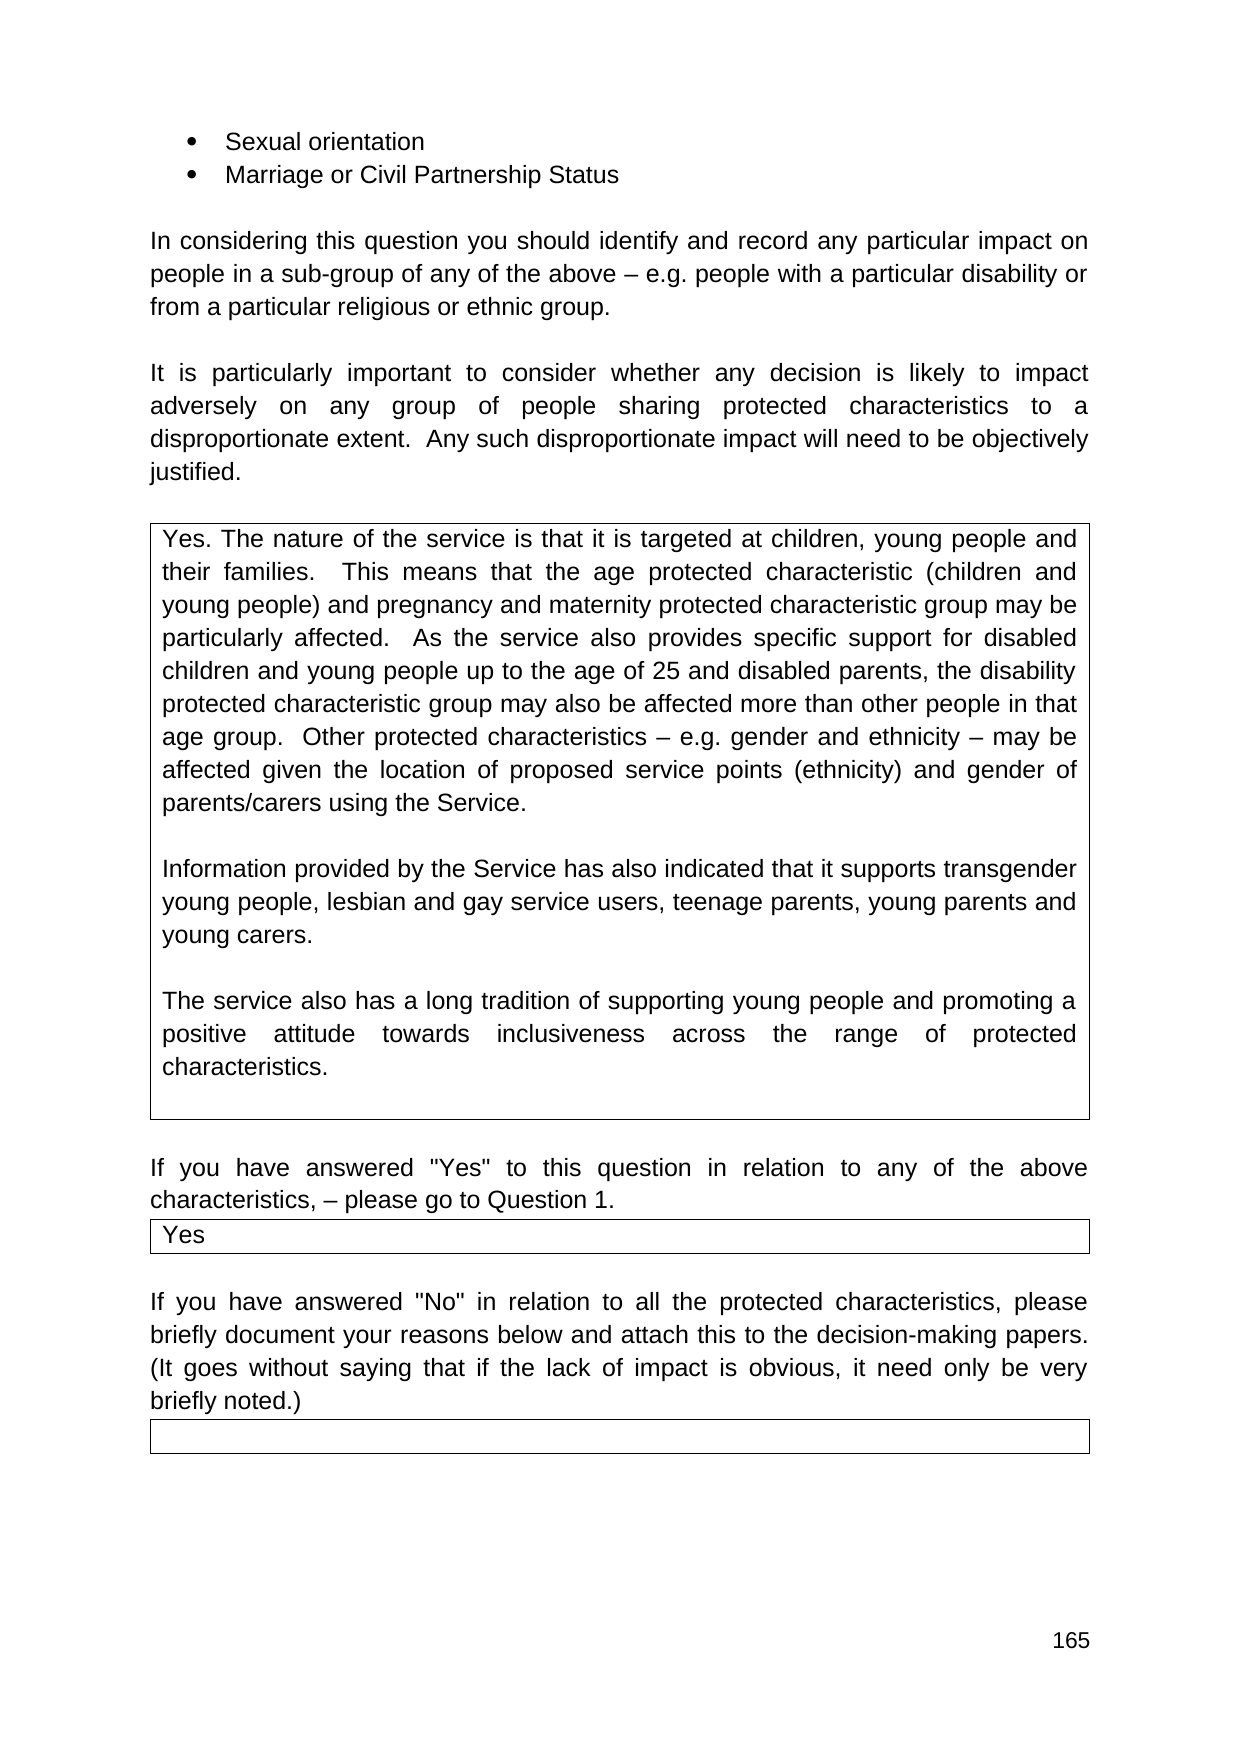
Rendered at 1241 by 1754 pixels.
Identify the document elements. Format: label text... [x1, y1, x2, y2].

text If you have answered "Yes" to this question in relation to any of the above characteristics, – please go to Question 1. [150, 1152, 1090, 1214]
list Marriage or Civil Partnership Status [187, 160, 1090, 188]
list Sexual orientation [187, 127, 1090, 155]
table_header Yes [151, 1220, 1089, 1253]
table_header Yes. The nature of the service is that it is targeted at children, young people and their families. This means that the age protected characteristic (children and young people) and pregnancy and maternity protected characteristic group may be particularly affected. As the service also provides specific support for disabled children and young people up to the age of 25 and disabled parents, the disability protected characteristic group may also be affected more than other people in that age group. Other protected characteristics – e.g. gender and ethnicity – may be affected given the location of proposed service points (ethnicity) and gender of parents/carers using the Service. Information provided by the Service has also indicated that it supports transgender young people, lesbian and gay service users, teenage parents, young parents and young carers. The service also has a long tradition of supporting young people and promoting a positive attitude towards inclusiveness across the range of protected characteristics. [151, 524, 1089, 1118]
text In considering this question you should identify and record any particular impact on people in a sub-group of any of the above – e.g. people with a particular disability or from a particular religious or ethnic group. [150, 226, 1090, 321]
table_header [151, 1420, 1089, 1453]
text If you have answered "No" in relation to all the protected characteristics, please briefly document your reasons below and attach this to the decision-making papers. (It goes without saying that if the lack of impact is obvious, it need only be very briefly noted.) [150, 1287, 1090, 1414]
text It is particularly important to consider whether any decision is likely to impact adversely on any group of people sharing protected characteristics to a disproportionate extent. Any such disproportionate impact will need to be objectively justified. [150, 358, 1090, 486]
